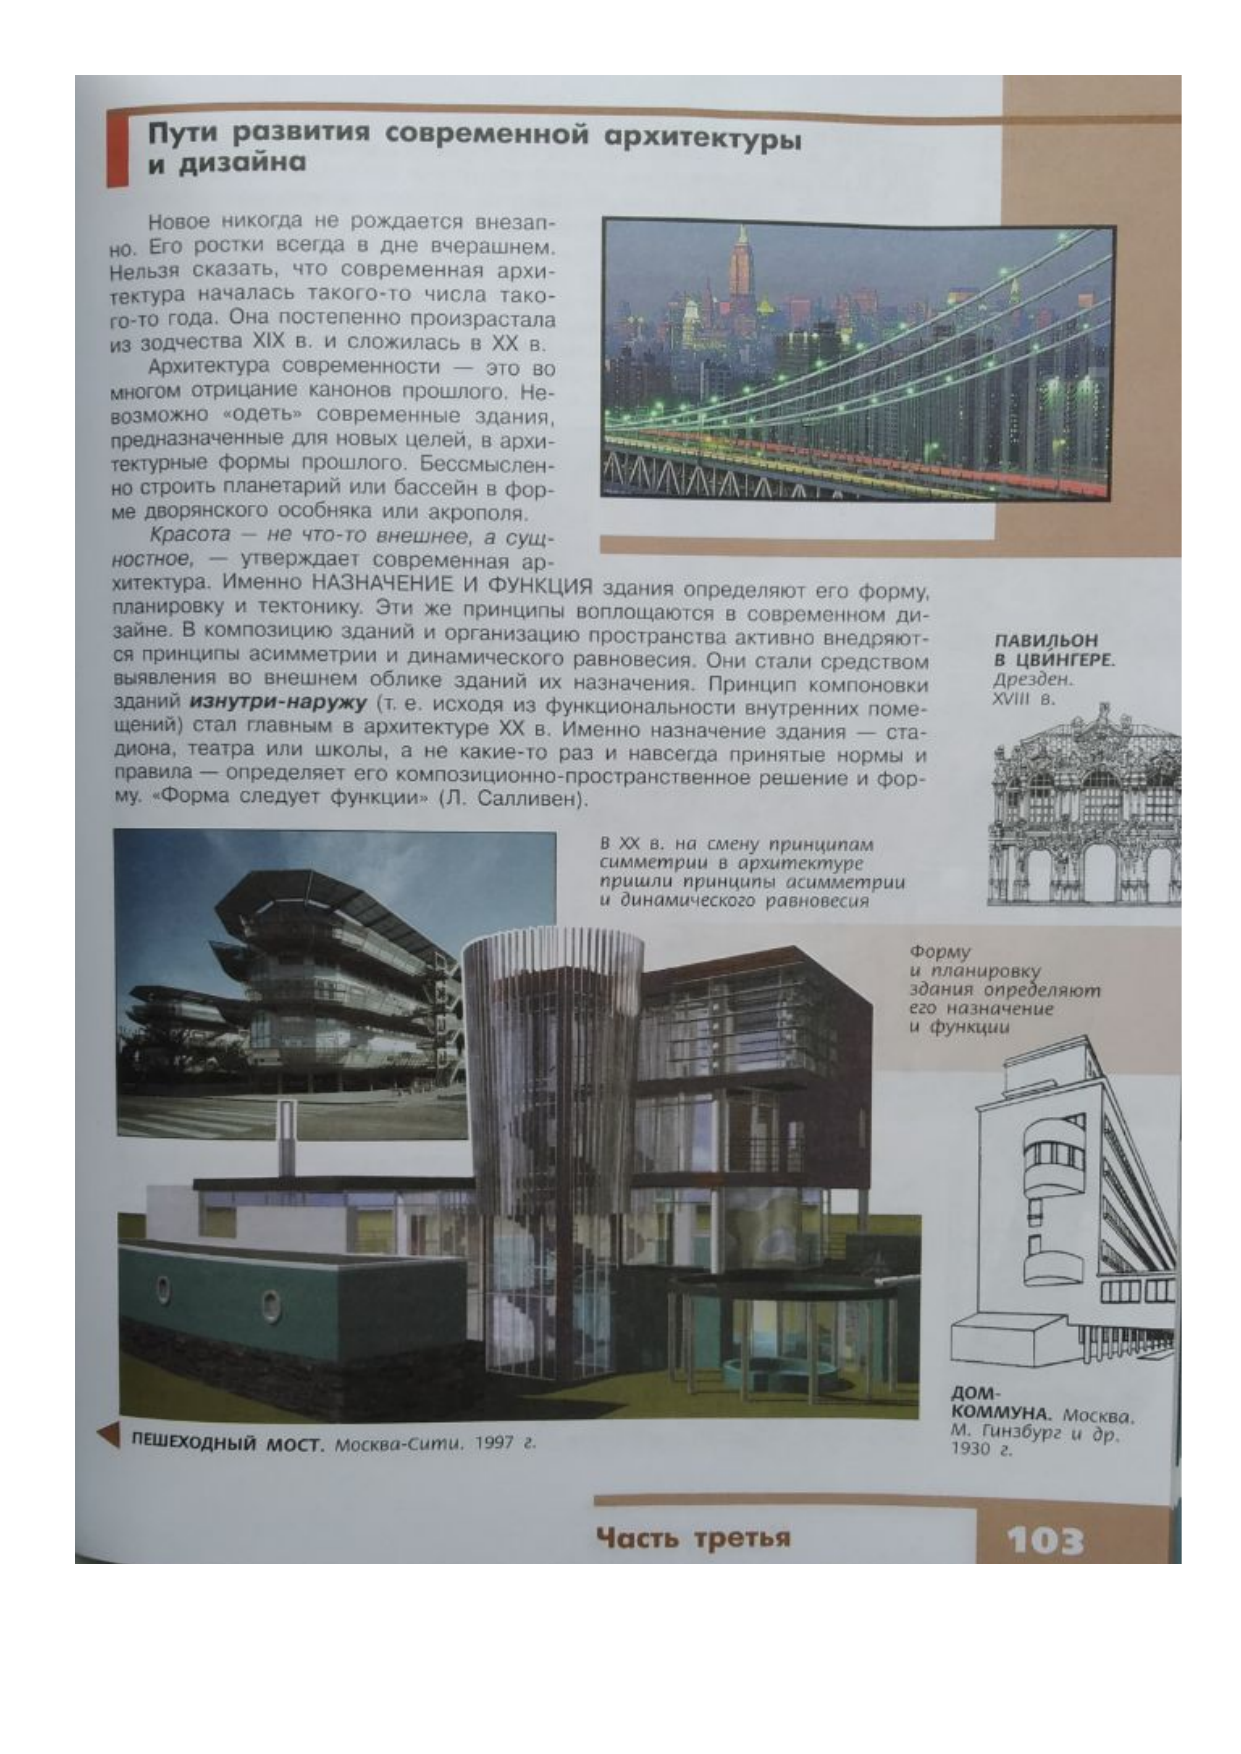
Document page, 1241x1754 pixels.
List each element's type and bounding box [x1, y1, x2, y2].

picture [75, 75, 1182, 1564]
